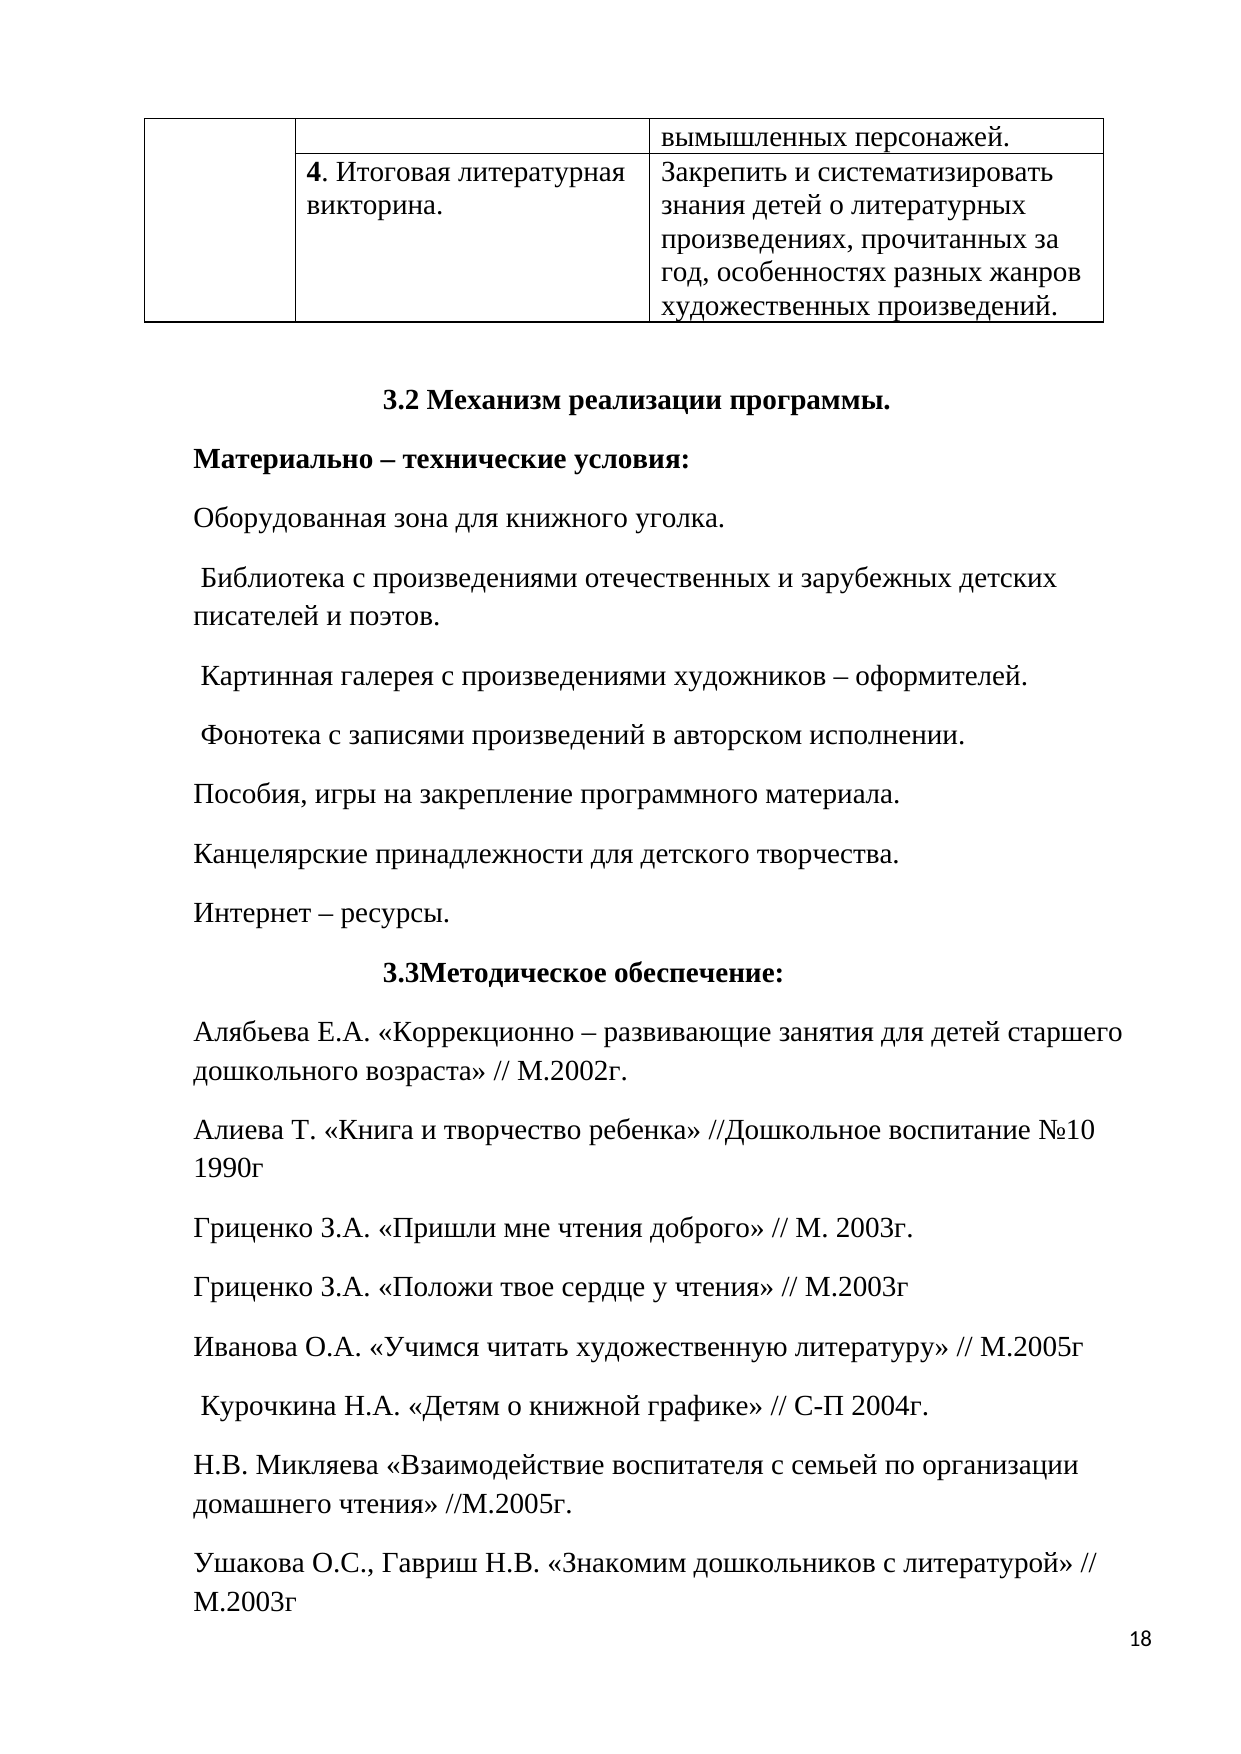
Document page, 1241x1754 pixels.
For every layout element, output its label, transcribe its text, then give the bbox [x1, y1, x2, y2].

text Пособия, игры на закрепление программного материала. [193, 777, 1152, 810]
text Оборудованная зона для книжного уголка. [193, 501, 1152, 534]
text Гриценко З.А. «Положи твое сердце у чтения» // М.2003г [193, 1269, 1152, 1303]
text Канцелярские принадлежности для детского творчества. [193, 836, 1152, 869]
text Материально – технические условия: [193, 441, 1152, 475]
text Ушакова О.С., Гавриш Н.В. «Знакомим дошкольников с литературой» // М.2003г [193, 1545, 1152, 1617]
text Картинная галерея с произведениями художников – оформителей. [193, 658, 1152, 691]
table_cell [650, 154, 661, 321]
text 3.2 Механизм реализации программы. [193, 382, 1152, 415]
text Алябьева Е.А. «Коррекционно – развивающие занятия для детей старшего дошкольного возраста» // М.2002г. [193, 1014, 1152, 1086]
text Курочкина Н.А. «Детям о книжной графике» // С-П 2004г. [193, 1388, 1152, 1422]
text Гриценко З.А. «Пришли мне чтения доброго» // М. 2003г. [193, 1210, 1152, 1243]
text Библиотека с произведениями отечественных и зарубежных детских писателей и поэтов. [193, 560, 1152, 632]
text Интернет – ресурсы. [193, 895, 1152, 929]
text Алиева Т. «Книга и творчество ребенка» //Дошкольное воспитание №10 1990г [193, 1112, 1152, 1184]
text Н.В. Микляева «Взаимодействие воспитателя с семьей по организации домашнего чтения» //М.2005г. [193, 1447, 1152, 1519]
text Иванова О.А. «Учимся читать художественную литературу» // М.2005г [193, 1329, 1152, 1362]
table_cell 4. Итоговая литературная викторина. [296, 154, 649, 321]
text 3.3Методическое обеспечение: [193, 955, 1152, 988]
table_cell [650, 119, 1103, 153]
table_cell Закрепить и систематизировать знания детей о литературных произведениях, прочитанных за год, особенностях разных жанров художественных произведений. [1026, 154, 1103, 321]
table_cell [296, 119, 649, 153]
text Фонотека с записями произведений в авторском исполнении. [193, 717, 1152, 751]
